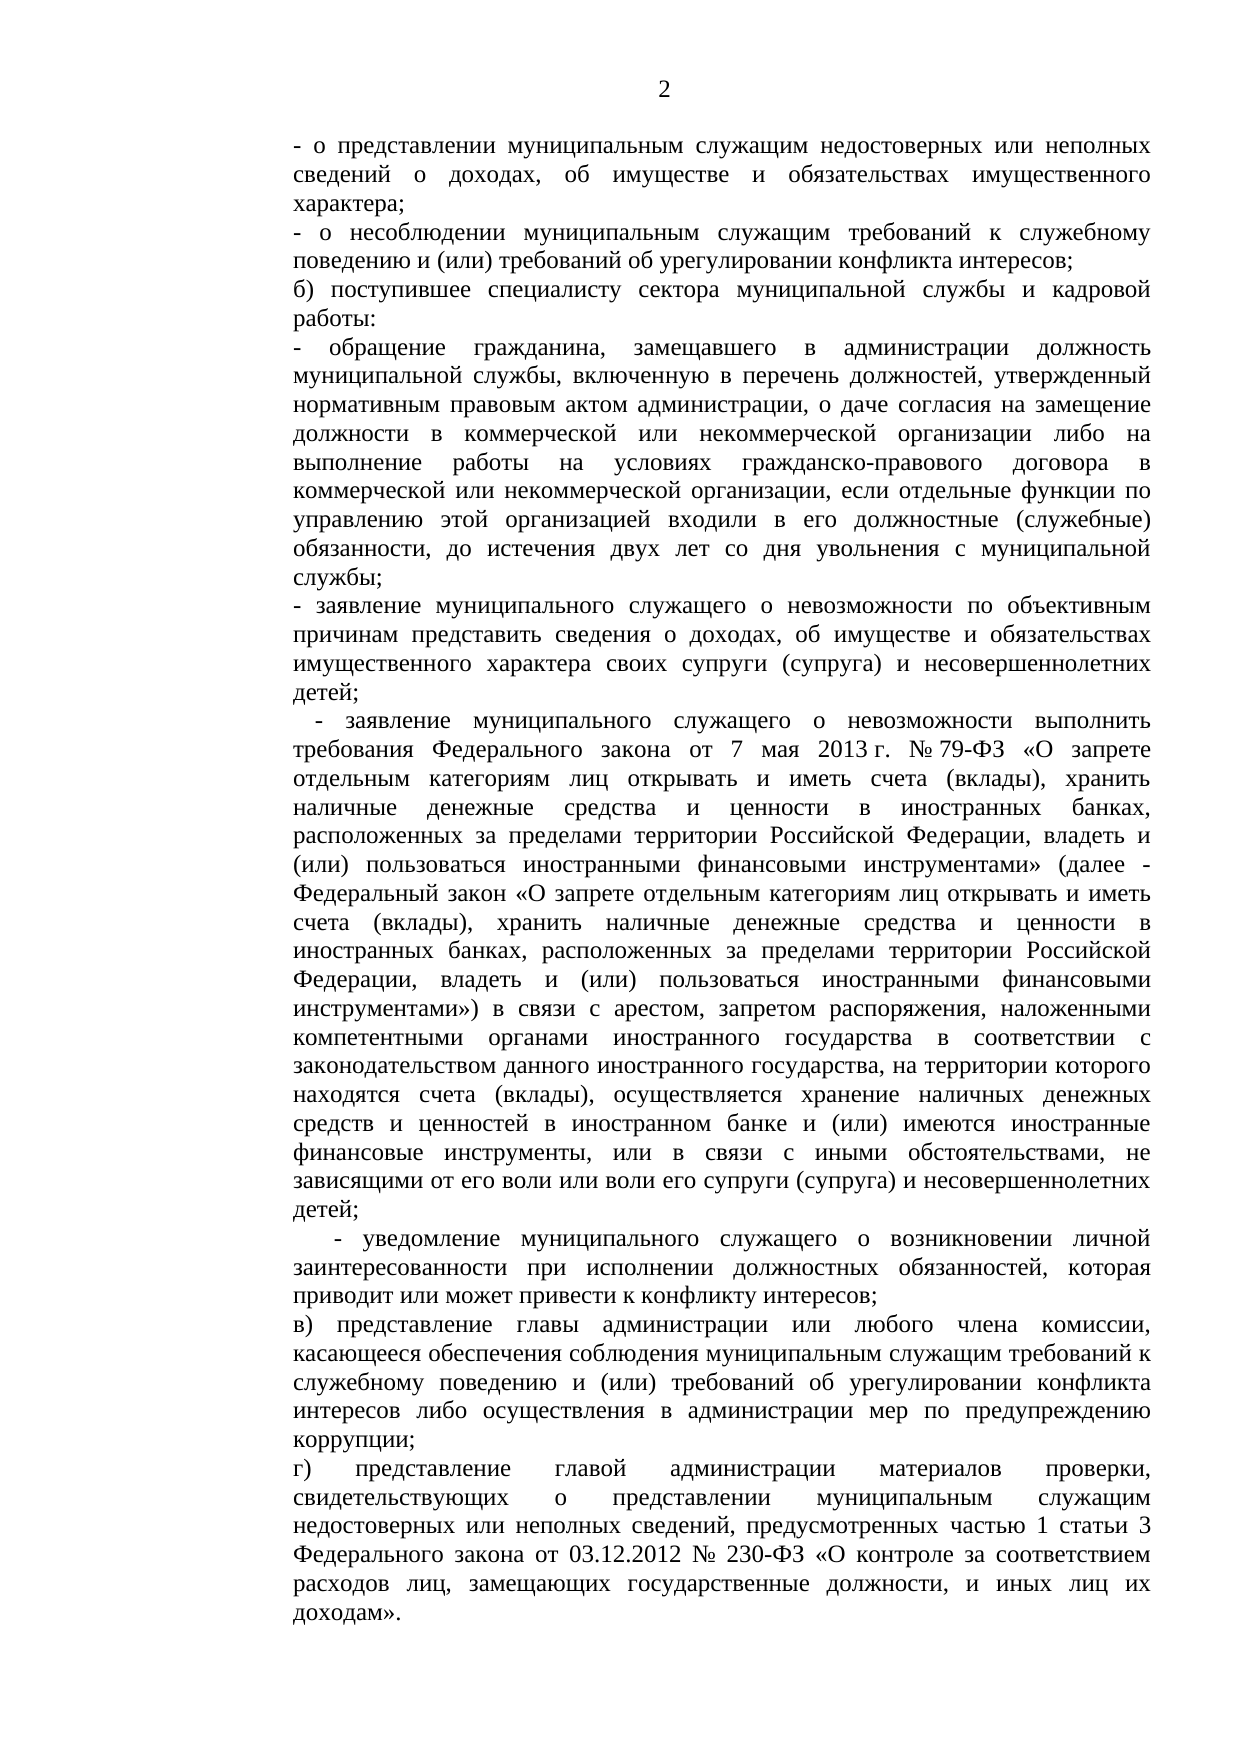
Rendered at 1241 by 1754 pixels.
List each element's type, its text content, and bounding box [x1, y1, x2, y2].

list - уведомление муниципального служащего о возникновении личной заинтересованности при исполнении должностных обязанностей, которая приводит или может привести к конфликту интересов; [293, 1223, 1152, 1309]
list б) поступившее специалисту сектора муниципальной службы и кадровой работы: [293, 274, 1152, 332]
list - заявление муниципального служащего о невозможности по объективным причинам представить сведения о доходах, об имуществе и обязательствах имущественного характера своих супруги (супруга) и несовершеннолетних детей; [293, 591, 1152, 706]
list г) представление главой администрации материалов проверки, свидетельствующих о представлении муниципальным служащим недостоверных или неполных сведений, предусмотренных частью 1 статьи 3 Федерального закона от 03.12.2012 № 230-ФЗ «О контроле за соответствием расходов лиц, замещающих государственные должности, и иных лиц их доходам». [293, 1453, 1152, 1626]
list - о представлении муниципальным служащим недостоверных или неполных сведений о доходах, об имуществе и обязательствах имущественного характера; [293, 131, 1152, 217]
list - о несоблюдении муниципальным служащим требований к служебному поведению и (или) требований об урегулировании конфликта интересов; [293, 217, 1152, 274]
list - обращение гражданина, замещавшего в администрации должность муниципальной службы, включенную в перечень должностей, утвержденный нормативным правовым актом администрации, о даче согласия на замещение должности в коммерческой или некоммерческой организации либо на выполнение работы на условиях гражданско-правового договора в коммерческой или некоммерческой организации, если отдельные функции по управлению этой организацией входили в его должностные (служебные) обязанности, до истечения двух лет со дня увольнения с муниципальной службы; [293, 332, 1152, 591]
list - заявление муниципального служащего о невозможности выполнить требования Федерального закона от 7 мая 2013 г. № 79-ФЗ «О запрете отдельным категориям лиц открывать и иметь счета (вклады), хранить наличные денежные средства и ценности в иностранных банках, расположенных за пределами территории Российской Федерации, владеть и (или) пользоваться иностранными финансовыми инструментами» (далее - Федеральный закон «О запрете отдельным категориям лиц открывать и иметь счета (вклады), хранить наличные денежные средства и ценности в иностранных банках, расположенных за пределами территории Российской Федерации, владеть и (или) пользоваться иностранными финансовыми инструментами») в связи с арестом, запретом распоряжения, наложенными компетентными органами иностранного государства в соответствии с законодательством данного иностранного государства, на территории которого находятся счета (вклады), осуществляется хранение наличных денежных средств и ценностей в иностранном банке и (или) имеются иностранные финансовые инструменты, или в связи с иными обстоятельствами, не зависящими от его воли или воли его супруги (супруга) и несовершеннолетних детей; [293, 706, 1152, 1223]
list в) представление главы администрации или любого члена комиссии, касающееся обеспечения соблюдения муниципальным служащим требований к служебному поведению и (или) требований об урегулировании конфликта интересов либо осуществления в администрации мер по предупреждению коррупции; [293, 1309, 1152, 1453]
